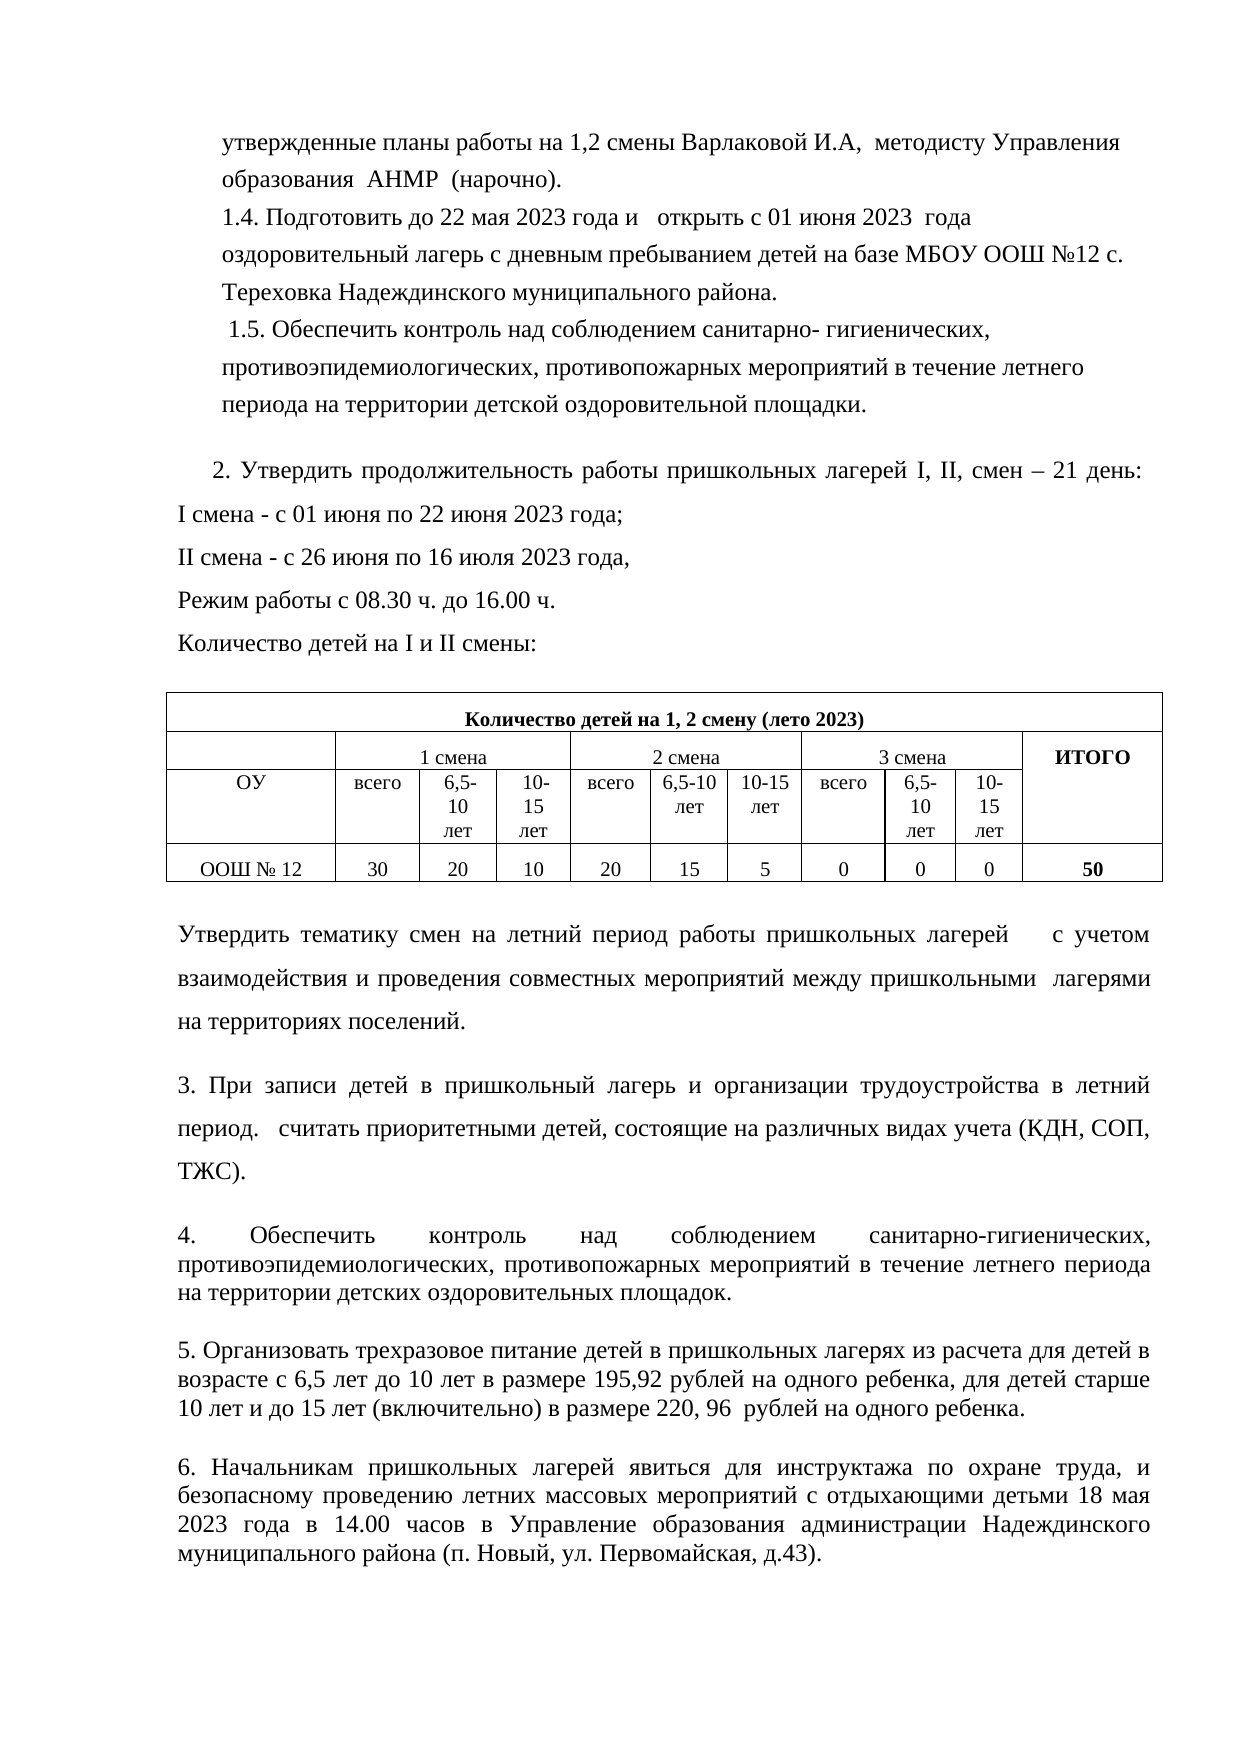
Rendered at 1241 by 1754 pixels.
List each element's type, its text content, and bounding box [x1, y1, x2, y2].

table_cell 10-15 лет [956, 770, 1022, 842]
table_cell 3 смена [802, 732, 1022, 769]
text 4. Обеспечить контроль над соблюдением санитарно-гигиенических, противоэпидемиологических, противопожарных мероприятий в течение летнего периода на территории детских оздоровительных площадок. [177, 1220, 1152, 1306]
list 1.5. Обеспечить контроль над соблюдением санитарно- гигиенических, противоэпидемиологических, противопожарных мероприятий в течение летнего периода на территории детской оздоровительной площадки. [222, 306, 1152, 418]
table_cell ИТОГО [1023, 732, 1162, 842]
text 6. Начальникам пришкольных лагерей явиться для инструктажа по охране труда, и безопасному проведению летних массовых мероприятий с отдыхающими детьми 18 мая 2023 года в 14.00 часов в Управление образования администрации Надеждинского муниципального района (п. Новый, ул. Первомайская, д.43). [177, 1452, 1152, 1567]
table_cell 30 [336, 844, 419, 881]
text 3. При записи детей в пришкольный лагерь и организации трудоустройства в летний период. считать приоритетными детей, состоящие на различных видах учета (КДН, СОП, ТЖС). [177, 1070, 1152, 1185]
table_cell 1 смена [336, 732, 570, 769]
text Режим работы с 08.30 ч. до 16.00 ч. [177, 585, 1152, 614]
table_cell 20 [571, 844, 650, 881]
text Утвердить тематику смен на летний период работы пришкольных лагерей с учетом взаимодействия и проведения совместных мероприятий между пришкольными лагерями на территориях поселений. [177, 919, 1152, 1034]
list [222, 118, 1152, 193]
text 2. Утвердить продолжительность работы пришкольных лагерей I, II, смен – 21 день: I смена - с 01 июня по 22 июня 2023 года; [177, 456, 1152, 527]
table_cell 5 [728, 844, 801, 881]
table_cell ОУ [167, 770, 335, 842]
table_cell ООШ № 12 [167, 844, 335, 881]
table_cell всего [336, 770, 419, 842]
table_cell 20 [420, 844, 496, 881]
table_cell 15 [651, 844, 727, 881]
table_cell всего [571, 770, 650, 842]
table_cell 6,5-10 лет [651, 770, 727, 842]
table_cell 10-15 лет [728, 770, 801, 842]
table_header Количество детей на 1, 2 смену (лето 2023) [167, 693, 1162, 731]
table_cell 2 смена [571, 732, 801, 769]
text Количество детей на I и II смены: [177, 628, 1152, 657]
text II смена - с 26 июня по 16 июля 2023 года, [177, 542, 1152, 571]
table_cell 0 [802, 844, 884, 881]
table_cell 10-15 лет [497, 770, 570, 842]
table_cell [167, 732, 335, 769]
text 5. Организовать трехразовое питание детей в пришкольных лагерях из расчета для детей в возрасте с 6,5 лет до 10 лет в размере 195,92 рублей на одного ребенка, для детей старше 10 лет и до 15 лет (включительно) в размере 220, 96 рублей на одного ребенка. [177, 1335, 1152, 1423]
table_cell всего [802, 770, 884, 842]
table_cell 50 [1023, 844, 1162, 881]
table_cell 0 [886, 844, 955, 881]
list 1.4. Подготовить до 22 мая 2023 года и открыть с 01 июня 2023 года оздоровительный лагерь с дневным пребыванием детей на базе МБОУ ООШ №12 с. Тереховка Надеждинского муниципального района. [222, 193, 1152, 306]
table_cell 6,5-10 лет [886, 770, 955, 842]
table_cell 10 [497, 844, 570, 881]
table_cell 0 [956, 844, 1022, 881]
table_cell 6,5-10 лет [420, 770, 496, 842]
